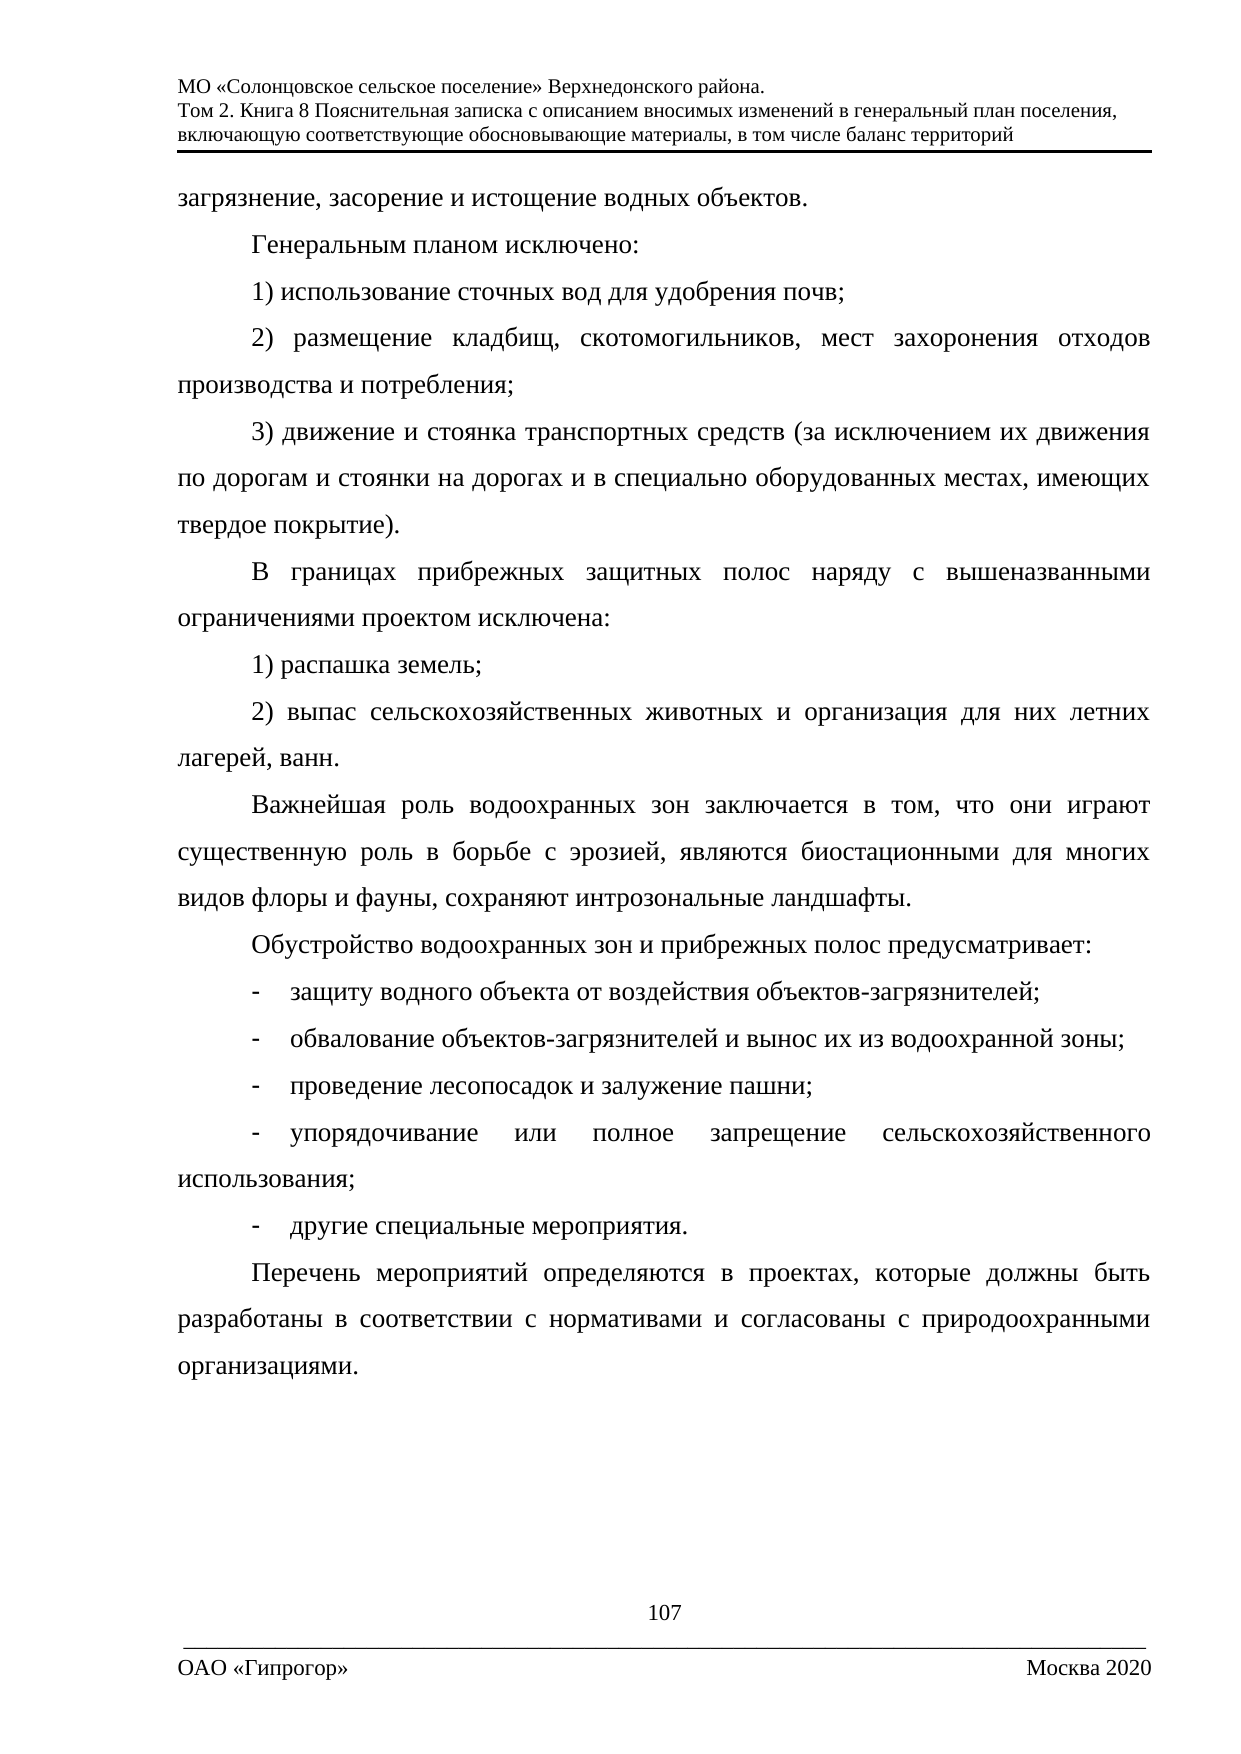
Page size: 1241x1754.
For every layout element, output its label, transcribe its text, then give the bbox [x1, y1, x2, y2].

text Перечень мероприятий определяются в проектах, которые должны быть разработаны в соответствии с нормативами и согласованы с природоохранными организациями. [177, 1256, 1152, 1380]
text Важнейшая роль водоохранных зон заключается в том, что они играют существенную роль в борьбе с эрозией, являются биостационными для многих видов флоры и фауны, сохраняют интрозональные ландшафты. [177, 788, 1152, 913]
list другие специальные мероприятия. [177, 1209, 1152, 1240]
text 2) выпас сельскохозяйственных животных и организация для них летних лагерей, ванн. [177, 695, 1152, 773]
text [177, 182, 1152, 213]
text 2) размещение кладбищ, скотомогильников, мест захоронения отходов производства и потребления; [177, 322, 1152, 399]
list упорядочивание или полное запрещение сельскохозяйственного использования; [177, 1116, 1152, 1193]
text 3) движение и стоянка транспортных средств (за исключением их движения по дорогам и стоянки на дорогах и в специально оборудованных местах, имеющих твердое покрытие). [177, 415, 1152, 539]
list обвалование объектов-загрязнителей и вынос их из водоохранной зоны; [177, 1022, 1152, 1053]
list защиту водного объекта от воздействия объектов-загрязнителей; [177, 975, 1152, 1006]
text Обустройство водоохранных зон и прибрежных полос предусматривает: [177, 928, 1152, 959]
text В границах прибрежных защитных полос наряду с вышеназванными ограничениями проектом исключена: [177, 555, 1152, 633]
text 1) распашка земель; [177, 648, 1152, 679]
text 1) использование сточных вод для удобрения почв; [177, 275, 1152, 306]
list проведение лесопосадок и залужение пашни; [177, 1069, 1152, 1100]
text Генеральным планом исключено: [177, 228, 1152, 259]
